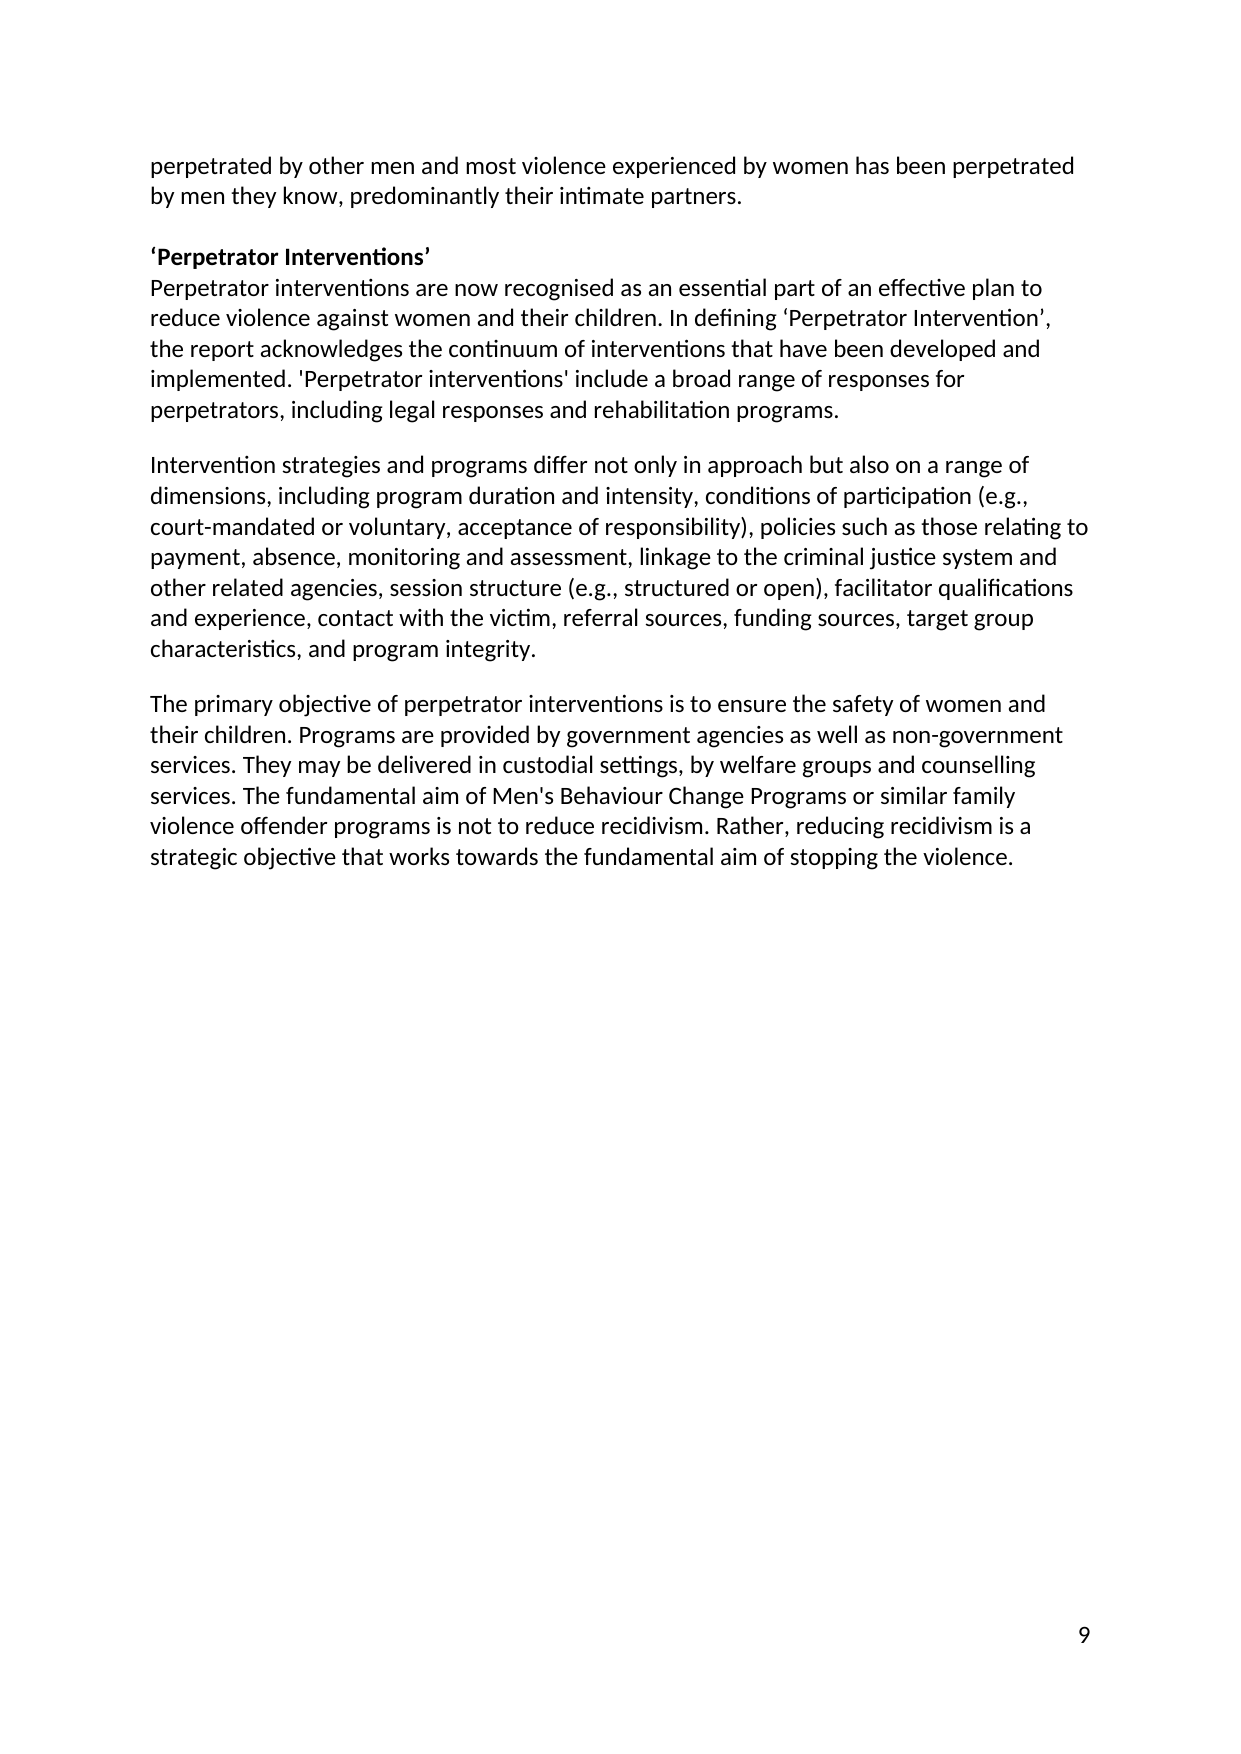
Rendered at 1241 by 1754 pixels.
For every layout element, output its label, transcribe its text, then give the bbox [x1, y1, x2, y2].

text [150, 150, 1090, 211]
subtitle ‘Perpetrator Interventions’ [150, 242, 1090, 272]
text The primary objective of perpetrator interventions is to ensure the safety of women and their children. Programs are provided by government agencies as well as non-government services. They may be delivered in custodial settings, by welfare groups and counselling services. The fundamental aim of Men's Behaviour Change Programs or similar family violence offender programs is not to reduce recidivism. Rather, reducing recidivism is a strategic objective that works towards the fundamental aim of stopping the violence. [150, 688, 1090, 871]
text Intervention strategies and programs differ not only in approach but also on a range of dimensions, including program duration and intensity, conditions of participation (e.g., court-mandated or voluntary, acceptance of responsibility), policies such as those relating to payment, absence, monitoring and assessment, linkage to the criminal justice system and other related agencies, session structure (e.g., structured or open), facilitator qualifications and experience, contact with the victim, referral sources, funding sources, target group characteristics, and program integrity. [150, 450, 1090, 663]
text Perpetrator interventions are now recognised as an essential part of an effective plan to reduce violence against women and their children. In defining ‘Perpetrator Intervention’, the report acknowledges the continuum of interventions that have been developed and implemented. 'Perpetrator interventions' include a broad range of responses for perpetrators, including legal responses and rehabilitation programs. [150, 272, 1090, 425]
